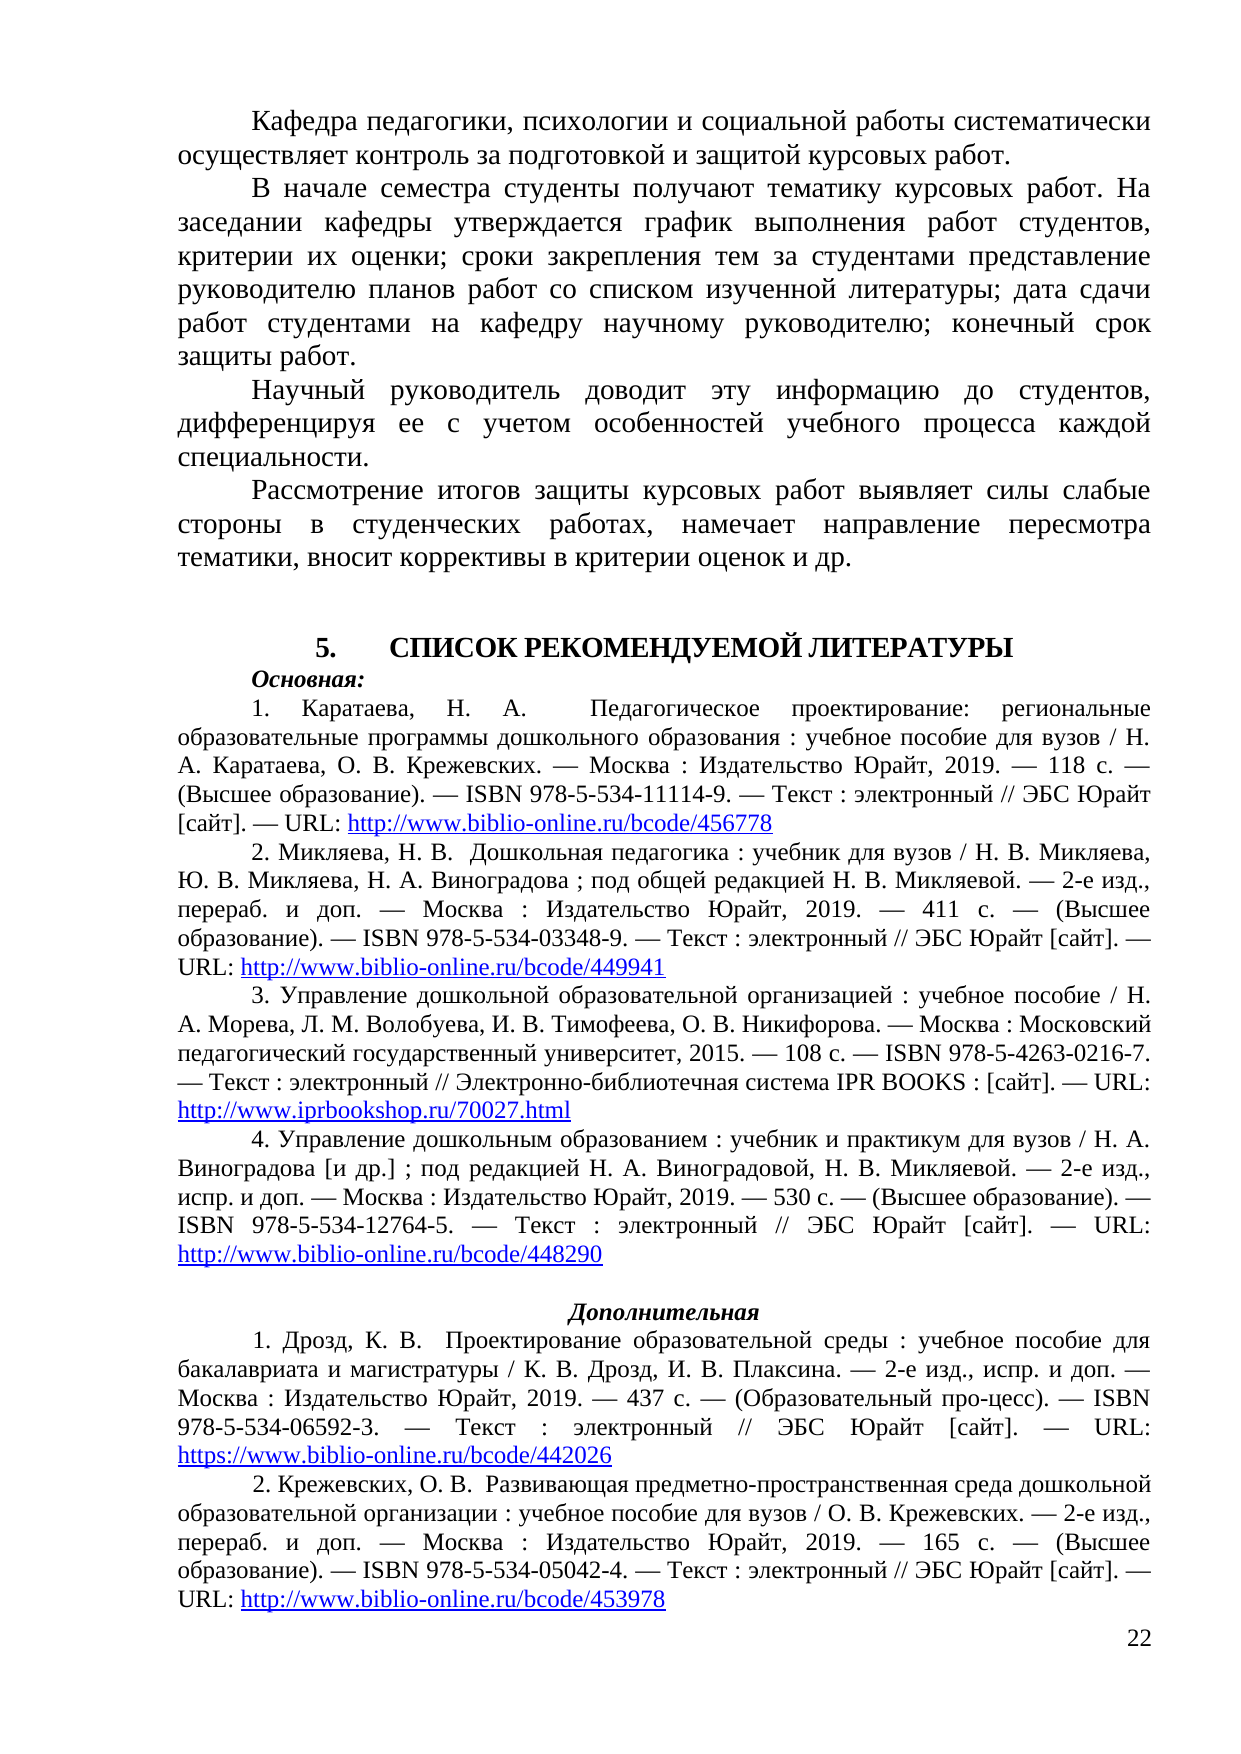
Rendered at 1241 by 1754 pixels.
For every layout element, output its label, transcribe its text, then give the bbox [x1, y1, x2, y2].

text Научный руководитель доводит эту информацию до студентов, дифференцируя ее с учетом особенностей учебного процесса каждой специальности. [177, 372, 1152, 472]
text 1. Каратаева, Н. А. Педагогическое проектирование: региональные образовательные программы дошкольного образования : учебное пособие для вузов / Н. А. Каратаева, О. В. Крежевских. — Москва : Издательство Юрайт, 2019. — 118 с. — (Высшее образование). — ISBN 978-5-534-11114-9. — Текст : электронный // ЭБС Юрайт [сайт]. — URL: http://www.biblio-online.ru/bcode/456778 [177, 693, 1152, 837]
text 2. Микляева, Н. В. Дошкольная педагогика : учебник для вузов / Н. В. Микляева, Ю. В. Микляева, Н. А. Виноградова ; под общей редакцией Н. В. Микляевой. — 2-е изд., перераб. и доп. — Москва : Издательство Юрайт, 2019. — 411 с. — (Высшее образование). — ISBN 978-5-534-03348-9. — Текст : электронный // ЭБС Юрайт [сайт]. — URL: http://www.biblio-online.ru/bcode/449941 [177, 837, 1152, 980]
text 2. Крежевских, О. В. Развивающая предметно-пространственная среда дошкольной образовательной организации : учебное пособие для вузов / О. В. Крежевских. — 2-е изд., перераб. и доп. — Москва : Издательство Юрайт, 2019. — 165 с. — (Высшее образование). — ISBN 978-5-534-05042-4. — Текст : электронный // ЭБС Юрайт [сайт]. — URL: http://www.biblio-online.ru/bcode/453978 [177, 1469, 1152, 1613]
text Дополнительная [177, 1297, 1152, 1325]
list СПИСОК РЕКОМЕНДУЕМОЙ ЛИТЕРАТУРЫ [177, 631, 1152, 664]
text Рассмотрение итогов защиты курсовых работ выявляет силы слабые стороны в студенческих работах, намечает направление пересмотра тематики, вносит коррективы в критерии оценок и др. [177, 472, 1152, 573]
text Кафедра педагогики, психологии и социальной работы систематически осуществляет контроль за подготовкой и защитой курсовых работ. [177, 103, 1152, 171]
text Основная: [177, 664, 1152, 693]
text 1. Дрозд, К. В. Проектирование образовательной среды : учебное пособие для бакалавриата и магистратуры / К. В. Дрозд, И. В. Плаксина. — 2-е изд., испр. и доп. — Москва : Издательство Юрайт, 2019. — 437 с. — (Образовательный про-цесс). — ISBN 978-5-534-06592-3. — Текст : электронный // ЭБС Юрайт [сайт]. — URL: https://www.biblio-online.ru/bcode/442026 [177, 1325, 1152, 1469]
text 4. Управление дошкольным образованием : учебник и практикум для вузов / Н. А. Виноградова [и др.] ; под редакцией Н. А. Виноградовой, Н. В. Микляевой. — 2-е изд., испр. и доп. — Москва : Издательство Юрайт, 2019. — 530 с. — (Высшее образование). — ISBN 978-5-534-12764-5. — Текст : электронный // ЭБС Юрайт [сайт]. — URL: http://www.biblio-online.ru/bcode/448290 [177, 1124, 1152, 1268]
text 3. Управление дошкольной образовательной организацией : учебное пособие / Н. А. Морева, Л. М. Волобуева, И. В. Тимофеева, О. В. Никифорова. — Москва : Московский педагогический государственный университет, 2015. — 108 c. — ISBN 978-5-4263-0216-7. — Текст : электронный // Электронно-библиотечная система IPR BOOKS : [сайт]. — URL: http://www.iprbookshop.ru/70027.html [177, 980, 1152, 1124]
text В начале семестра студенты получают тематику курсовых работ. На заседании кафедры утверждается график выполнения работ студентов, критерии их оценки; сроки закрепления тем за студентами представление руководителю планов работ со списком изученной литературы; дата сдачи работ студентами на кафедру научному руководителю; конечный срок защиты работ. [177, 171, 1152, 372]
